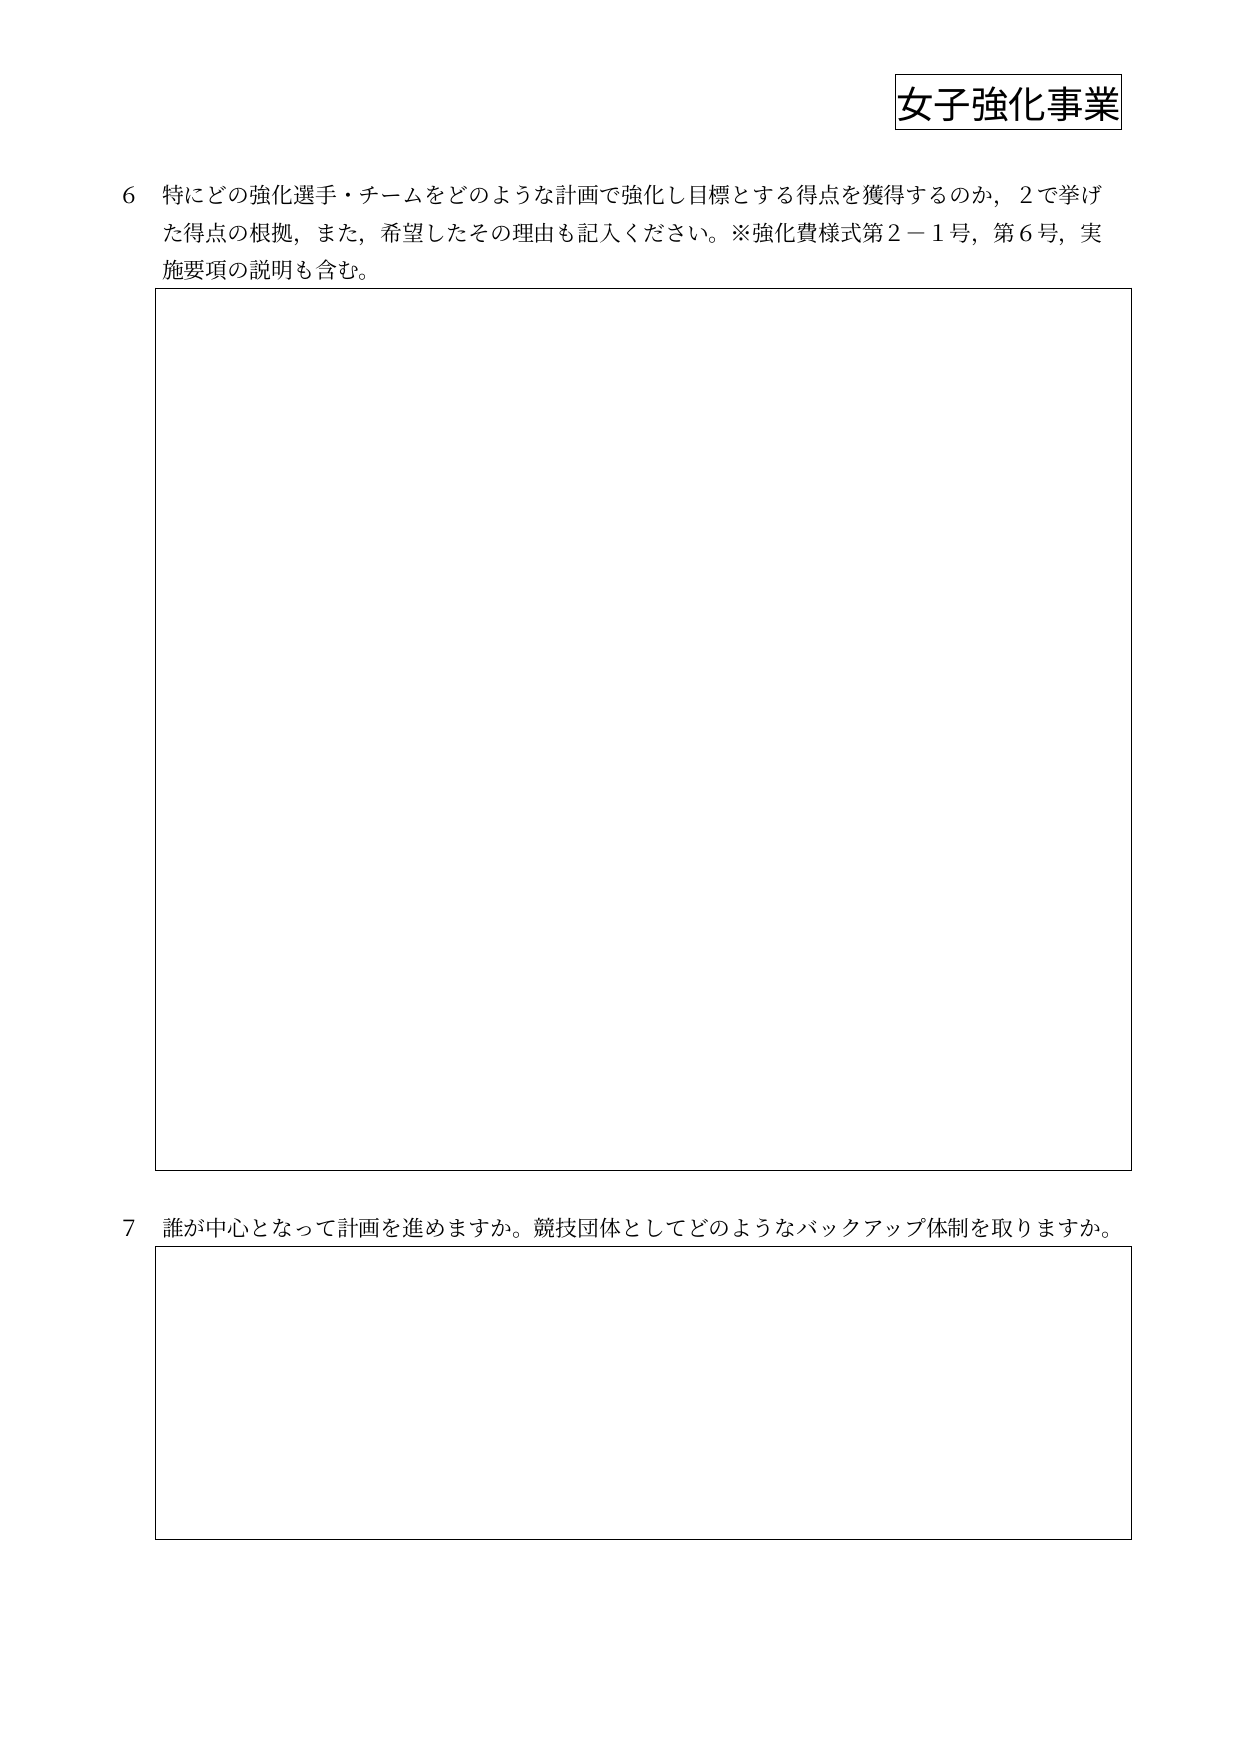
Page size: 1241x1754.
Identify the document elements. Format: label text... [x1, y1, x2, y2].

text ７ 誰が中心となって計画を進めますか。競技団体としてどのようなバックアップ体制を取りますか。 [118, 1208, 1122, 1246]
table_header [156, 1247, 1131, 1539]
text ６ 特にどの強化選手・チームをどのような計画で強化し目標とする得点を獲得するのか，２で挙げた得点の根拠，また，希望したその理由も記入ください。※強化費様式第２－１号，第６号，実施要項の説明も含む。 [118, 175, 1122, 288]
table_header [156, 289, 1131, 1170]
